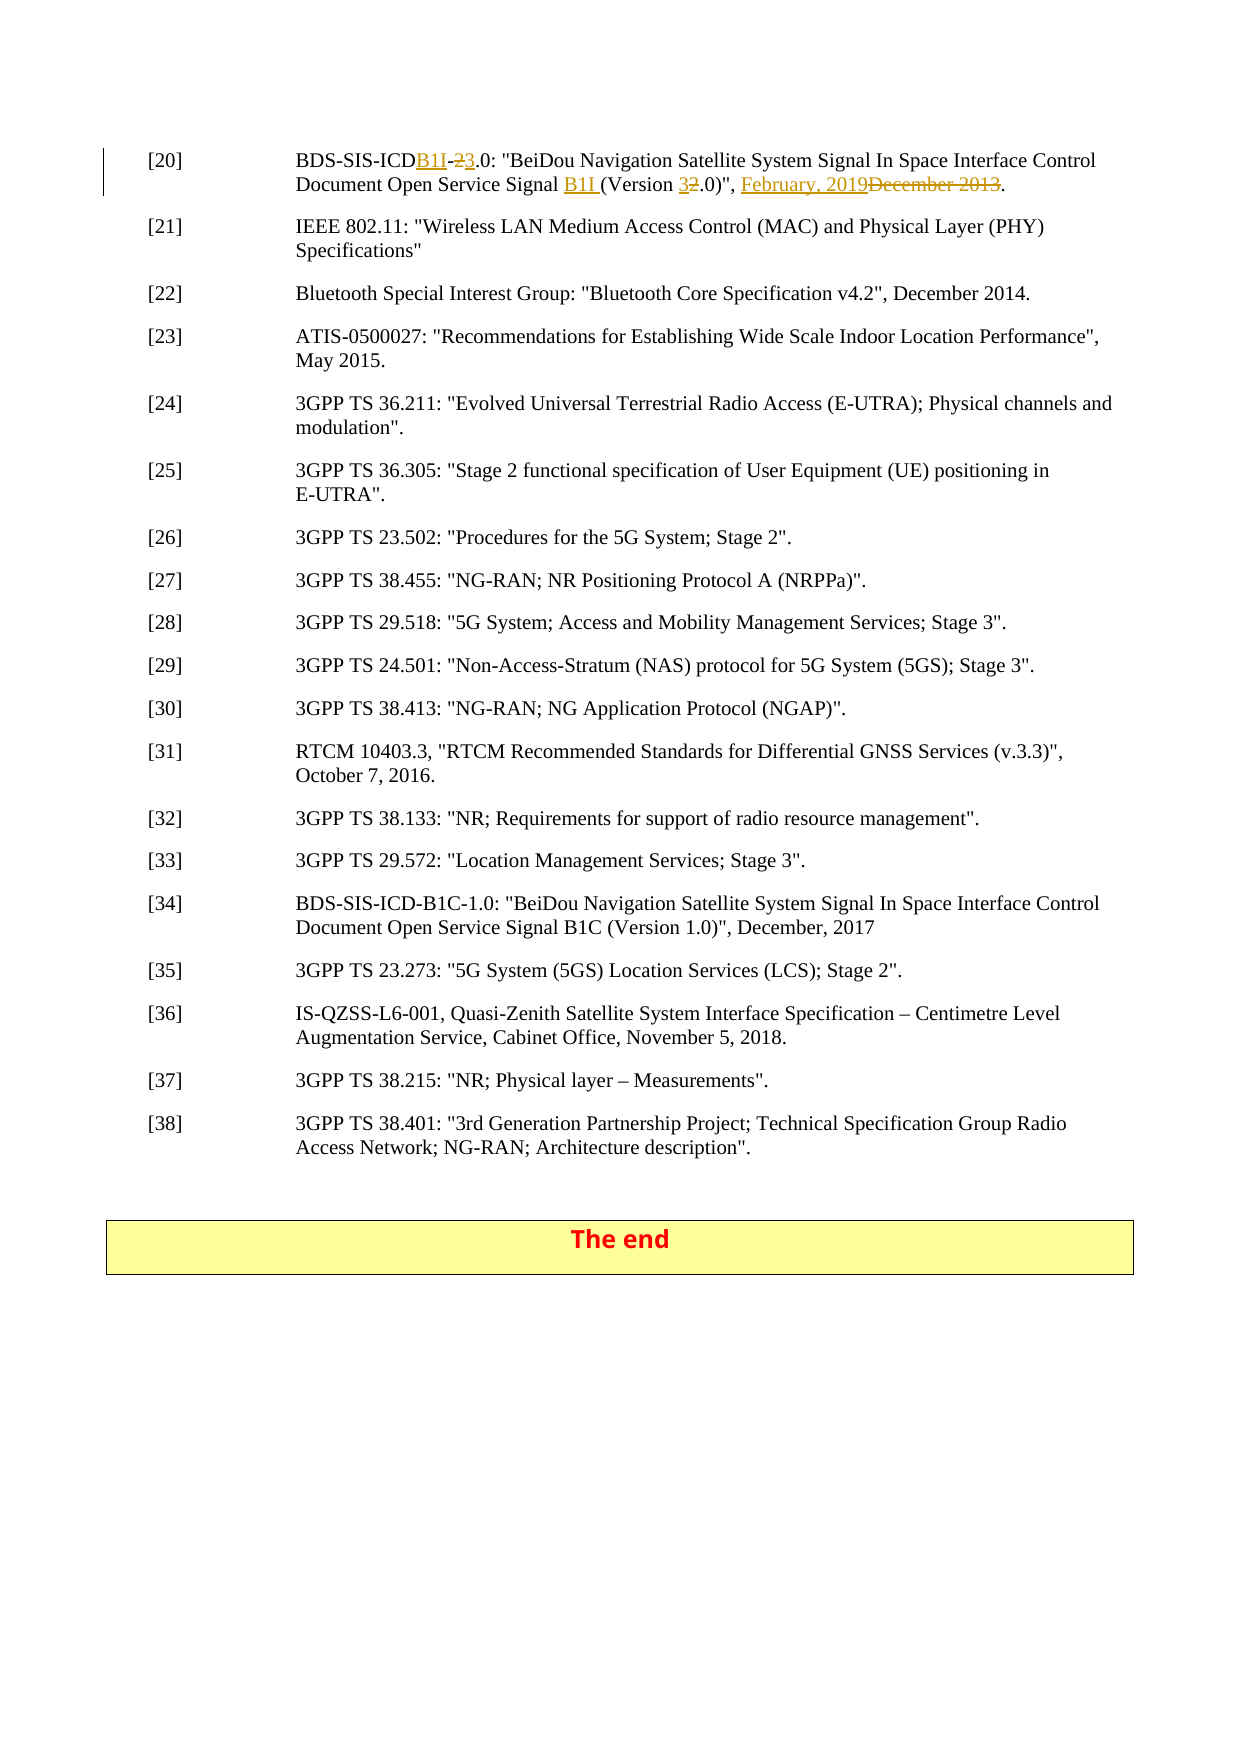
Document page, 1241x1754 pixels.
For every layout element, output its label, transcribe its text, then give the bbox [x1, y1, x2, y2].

text [36] IS-QZSS-L6-001, Quasi-Zenith Satellite System Interface Specification – Centimetre Level Augmentation Service, Cabinet Office, November 5, 2018. [148, 1001, 1122, 1049]
text [24] 3GPP TS 36.211: "Evolved Universal Terrestrial Radio Access (E-UTRA); Physical channels and modulation". [148, 391, 1122, 439]
text [30] 3GPP TS 38.413: "NG-RAN; NG Application Protocol (NGAP)". [148, 696, 1122, 720]
text [20] BDS-SIS-ICD-.0: "BeiDou Navigation Satellite System Signal In Space Interface Control Document Open Service Signal (Version .0)", . [148, 147, 1122, 196]
text [32] 3GPP TS 38.133: "NR; Requirements for support of radio resource management". [148, 806, 1122, 830]
text [29] 3GPP TS 24.501: "Non-Access-Stratum (NAS) protocol for 5G System (5GS); Stage 3". [148, 653, 1122, 677]
text [38] 3GPP TS 38.401: "3rd Generation Partnership Project; Technical Specification Group Radio Access Network; NG-RAN; Architecture description". [148, 1111, 1122, 1159]
text [34] BDS-SIS-ICD-B1C-1.0: "BeiDou Navigation Satellite System Signal In Space Interface Control Document Open Service Signal B1C (Version 1.0)", December, 2017 [148, 891, 1122, 939]
text [35] 3GPP TS 23.273: "5G System (5GS) Location Services (LCS); Stage 2". [148, 958, 1122, 982]
text [26] 3GPP TS 23.502: "Procedures for the 5G System; Stage 2". [148, 525, 1122, 549]
text [23] ATIS-0500027: "Recommendations for Establishing Wide Scale Indoor Location Performance", May 2015. [148, 324, 1122, 372]
text [33] 3GPP TS 29.572: "Location Management Services; Stage 3". [148, 848, 1122, 872]
text [22] Bluetooth Special Interest Group: "Bluetooth Core Specification v4.2", December 2014. [148, 281, 1122, 305]
text [27] 3GPP TS 38.455: "NG-RAN; NR Positioning Protocol A (NRPPa)". [148, 567, 1122, 592]
text [21] IEEE 802.11: "Wireless LAN Medium Access Control (MAC) and Physical Layer (PHY) Specifications" [148, 214, 1122, 262]
table_header The end [107, 1221, 1133, 1274]
text [31] RTCM 10403.3, "RTCM Recommended Standards for Differential GNSS Services (v.3.3)", October 7, 2016. [148, 739, 1122, 787]
text [37] 3GPP TS 38.215: "NR; Physical layer – Measurements". [148, 1068, 1122, 1092]
text [28] 3GPP TS 29.518: "5G System; Access and Mobility Management Services; Stage 3". [148, 610, 1122, 634]
text [25] 3GPP TS 36.305: "Stage 2 functional specification of User Equipment (UE) positioning in E-UTRA". [148, 458, 1122, 506]
